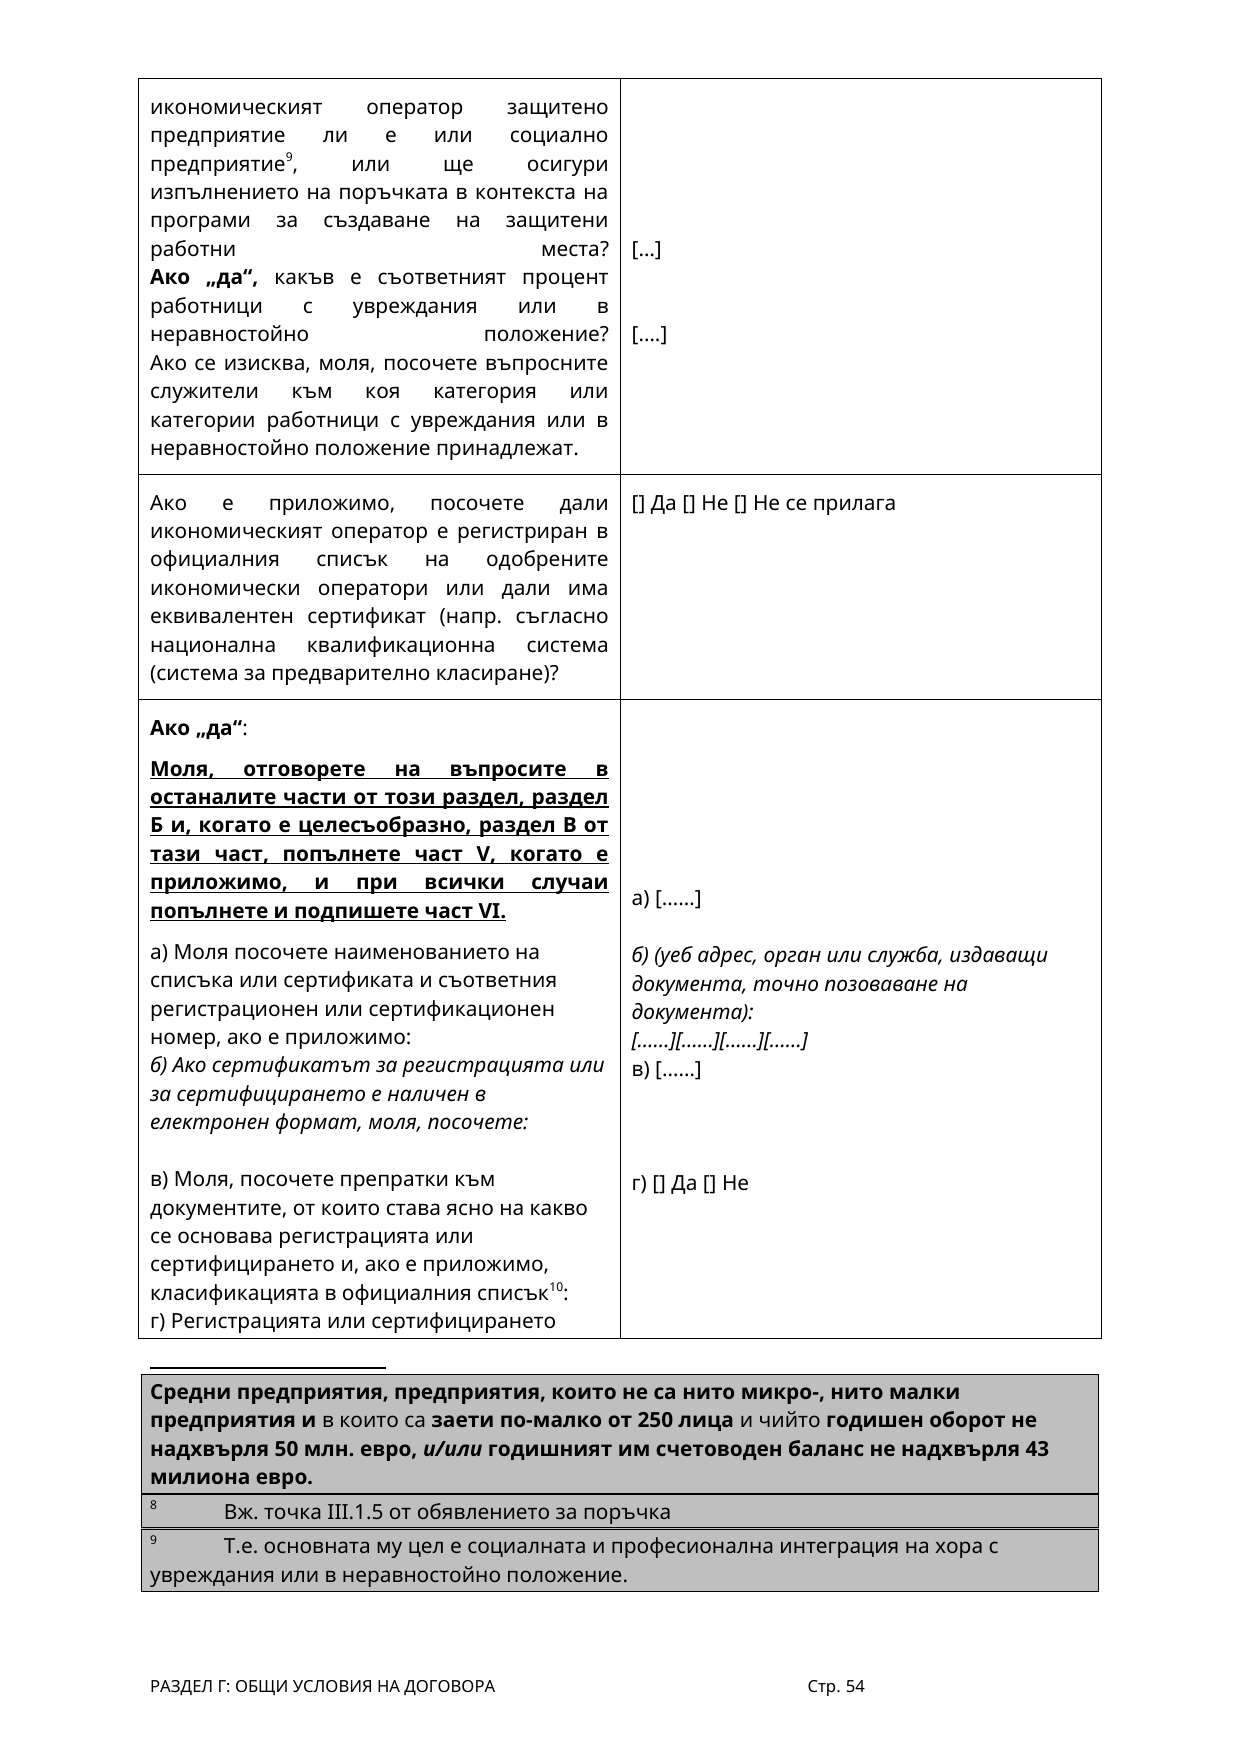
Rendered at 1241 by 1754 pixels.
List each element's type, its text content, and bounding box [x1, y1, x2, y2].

table_cell Само в случай че поръчката е запазена: икономическият оператор защитено предприятие ли е или социално предприятие, или ще осигури изпълнението на поръчката в контекста на програми за създаване на защитени работни места? Ако „да“, какъв е съответният процент работници с увреждания или в неравностойно положение? Ако се изисква, моля, посочете въпросните служители към коя категория или категории работници с увреждания или в неравностойно положение принадлежат. [139, 79, 620, 474]
table_cell [] Да [] Не [] Не се прилага [621, 475, 1101, 699]
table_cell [139, 700, 620, 1338]
table_cell [] Да [] Не […] [….] [621, 79, 1101, 474]
table_cell Ако е приложимо, посочете дали икономическият оператор е регистриран в официалния списък на одобрените икономически оператори или дали има еквивалентен сертификат (напр. съгласно национална квалификационна система (система за предварително класиране)? [139, 475, 620, 699]
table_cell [621, 700, 1101, 1338]
